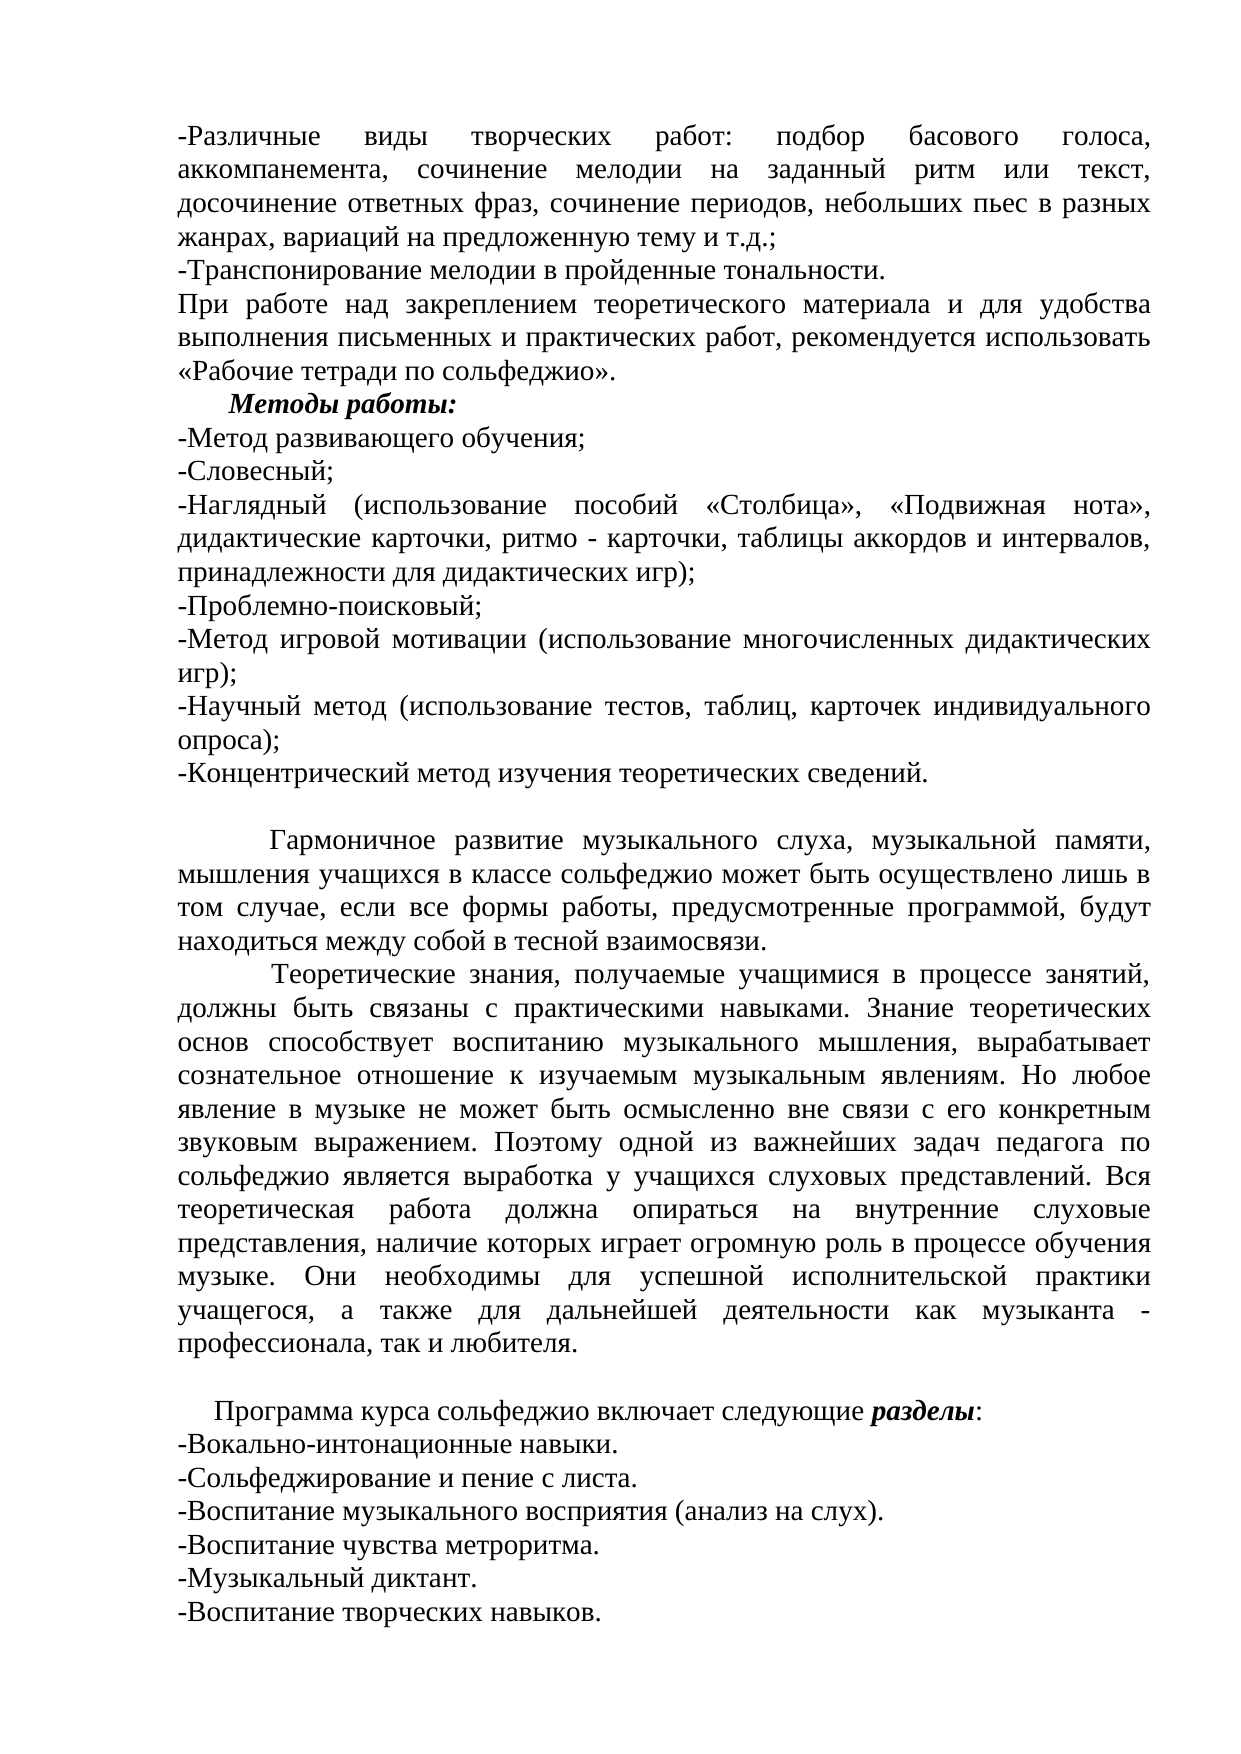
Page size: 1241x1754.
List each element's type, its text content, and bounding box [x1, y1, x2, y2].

text -Словесный; [177, 453, 1152, 487]
text При работе над закреплением теоретического материала и для удобства выполнения письменных и практических работ, рекомендуется использовать «Рабочие тетради по сольфеджио». [177, 286, 1152, 386]
text Программа курса сольфеджио включает следующие разделы: [177, 1393, 1152, 1426]
text Теоретические знания, получаемые учащимися в процессе занятий, должны быть связаны с практическими навыками. Знание теоретических основ способствует воспитанию музыкального мышления, вырабатывает сознательное отношение к изучаемым музыкальным явлениям. Но любое явление в музыке не может быть осмысленно вне связи с его конкретным звуковым выражением. Поэтому одной из важнейших задач педагога по сольфеджио является выработка у учащихся слуховых представлений. Вся теоретическая работа должна опираться на внутренние слуховые представления, наличие которых играет огромную роль в процессе обучения музыке. Они необходимы для успешной исполнительской практики учащегося, а также для дальнейшей деятельности как музыканта - профессионала, так и любителя. [177, 957, 1152, 1359]
text -Научный метод (использование тестов, таблиц, карточек индивидуального опроса); [177, 688, 1152, 755]
text -Воспитание творческих навыков. [177, 1594, 1152, 1627]
text Гармоничное развитие музыкального слуха, музыкальной памяти, мышления учащихся в классе сольфеджио может быть осуществлено лишь в том случае, если все формы работы, предусмотренные программой, будут находиться между собой в тесной взаимосвязи. [177, 822, 1152, 957]
text -Различные виды творческих работ: подбор басового голоса, аккомпанемента, сочинение мелодии на заданный ритм или текст, досочинение ответных фраз, сочинение периодов, небольших пьес в разных жанрах, вариаций на предложенную тему и т.д.; [177, 118, 1152, 252]
text -Наглядный (использование пособий «Столбица», «Подвижная нота», дидактические карточки, ритмо - карточки, таблицы аккордов и интервалов, принадлежности для дидактических игр); [177, 487, 1152, 588]
text -Концентрический метод изучения теоретических сведений. [177, 755, 1152, 789]
text -Сольфеджирование и пение с листа. [177, 1460, 1152, 1493]
text -Музыкальный диктант. [177, 1560, 1152, 1594]
text -Проблемно-поисковый; [177, 588, 1152, 621]
text -Метод игровой мотивации (использование многочисленных дидактических игр); [177, 621, 1152, 688]
text Методы работы: [177, 386, 1152, 420]
text -Метод развивающего обучения; [177, 420, 1152, 453]
text -Вокально-интонационные навыки. [177, 1426, 1152, 1460]
text -Воспитание музыкального восприятия (анализ на слух). [177, 1493, 1152, 1527]
text -Воспитание чувства метроритма. [177, 1527, 1152, 1560]
text -Транспонирование мелодии в пройденные тональности. [177, 252, 1152, 286]
